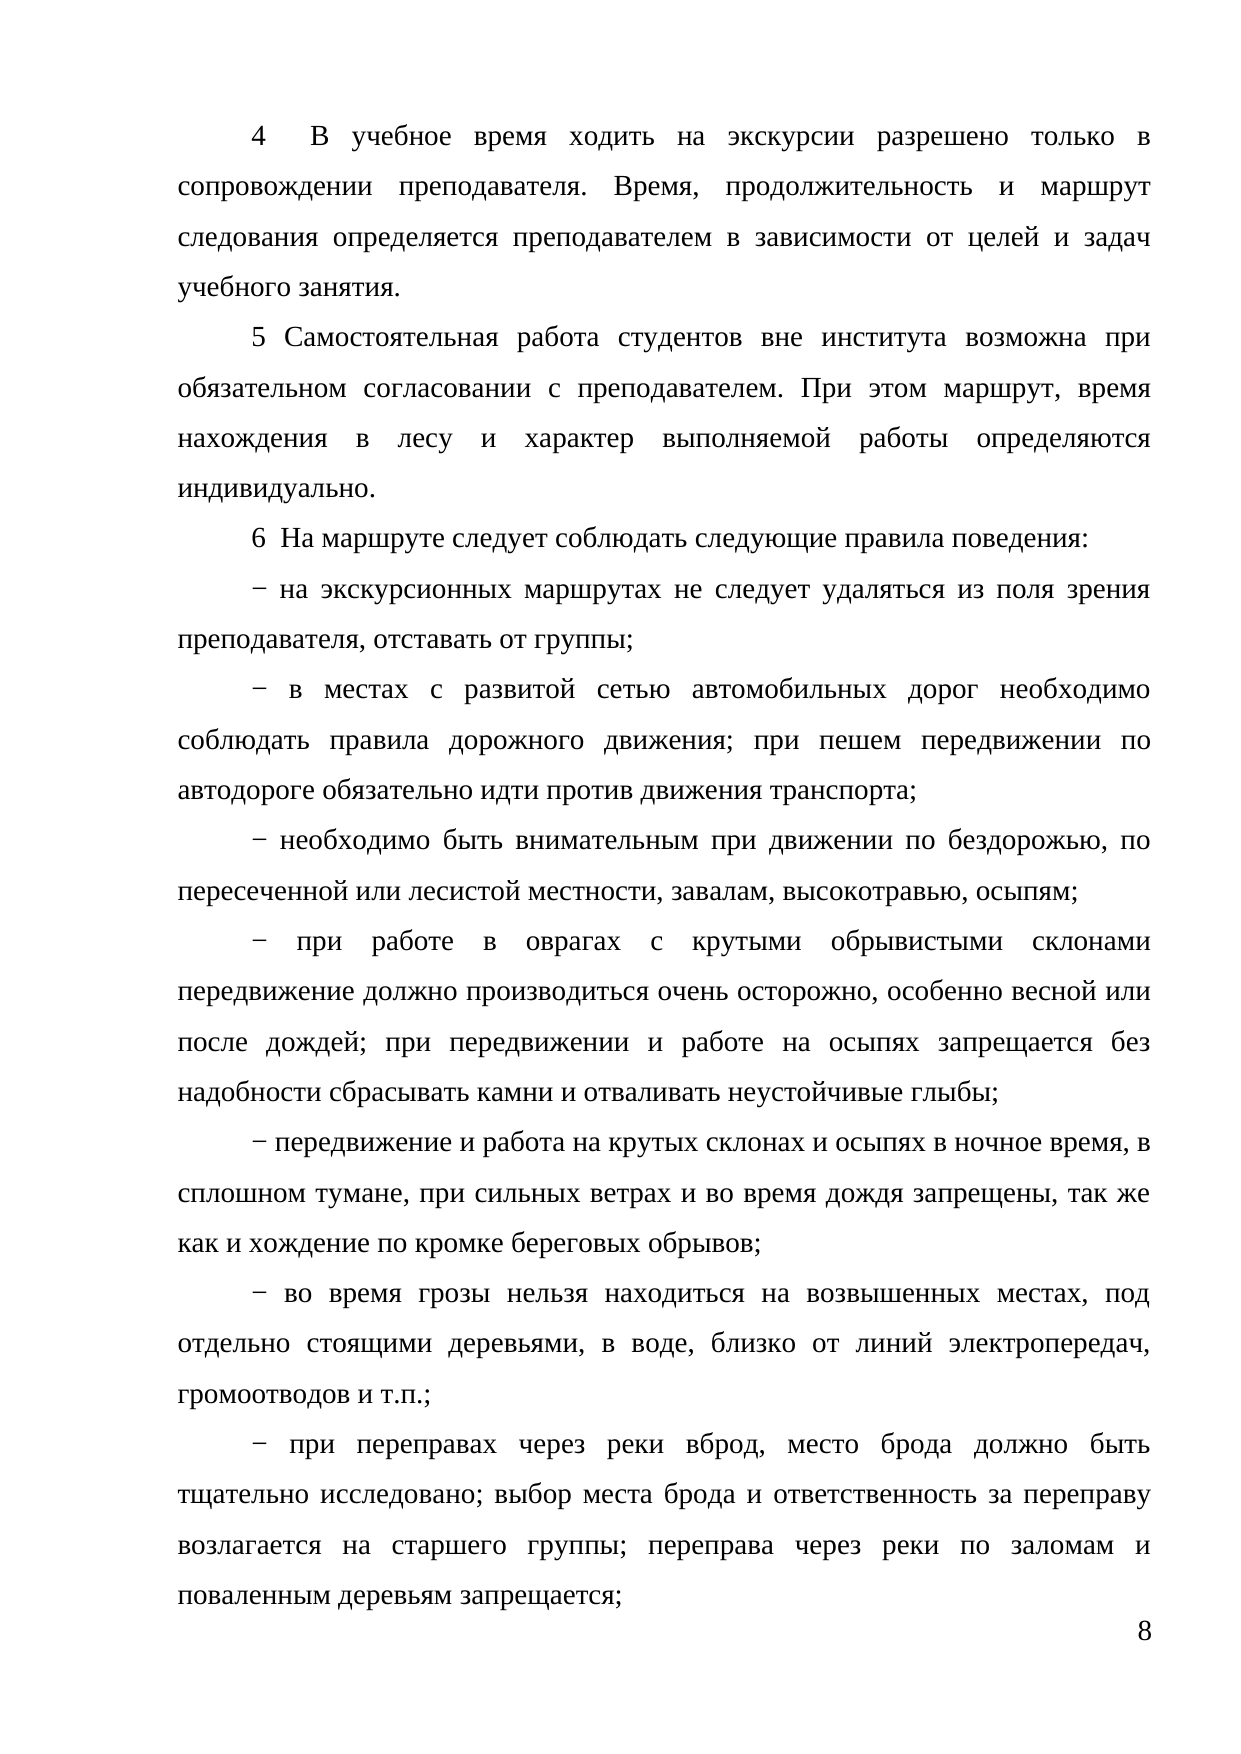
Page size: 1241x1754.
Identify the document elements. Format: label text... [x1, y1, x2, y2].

text 5 Самостоятельная работа студентов вне института возможна при обязательном согласовании с преподавателем. При этом маршрут, время нахождения в лесу и характер выполняемой работы определяются индивидуально. [177, 319, 1152, 504]
text − при переправах через реки вброд, место брода должно быть тщательно исследовано; выбор места брода и ответственность за переправу возлагается на старшего группы; переправа через реки по заломам и поваленным деревьям запрещается; [177, 1426, 1152, 1611]
text − при работе в оврагах с крутыми обрывистыми склонами передвижение должно производиться очень осторожно, особенно весной или после дождей; при передвижении и работе на осыпях запрещается без надобности сбрасывать камни и отваливать неустойчивые глыбы; [177, 923, 1152, 1108]
text − передвижение и работа на крутых склонах и осыпях в ночное время, в сплошном тумане, при сильных ветрах и во время дождя запрещены, так же как и хождение по кромке береговых обрывов; [177, 1124, 1152, 1258]
text − во время грозы нельзя находиться на возвышенных местах, под отдельно стоящими деревьями, в воде, близко от линий электропередач, громоотводов и т.п.; [177, 1275, 1152, 1409]
text − необходимо быть внимательным при движении по бездорожью, по пересеченной или лесистой местности, завалам, высокотравью, осыпям; [177, 822, 1152, 906]
text − на экскурсионных маршрутах не следует удаляться из поля зрения преподавателя, отставать от группы; [177, 571, 1152, 655]
text 4 В учебное время ходить на экскурсии разрешено только в сопровождении преподавателя. Время, продолжительность и маршрут следования определяется преподавателем в зависимости от целей и задач учебного занятия. [177, 118, 1152, 303]
text 6 На маршруте следует соблюдать следующие правила поведения: [177, 521, 1152, 554]
text − в местах с развитой сетью автомобильных дорог необходимо соблюдать правила дорожного движения; при пешем передвижении по автодороге обязательно идти против движения транспорта; [177, 672, 1152, 806]
